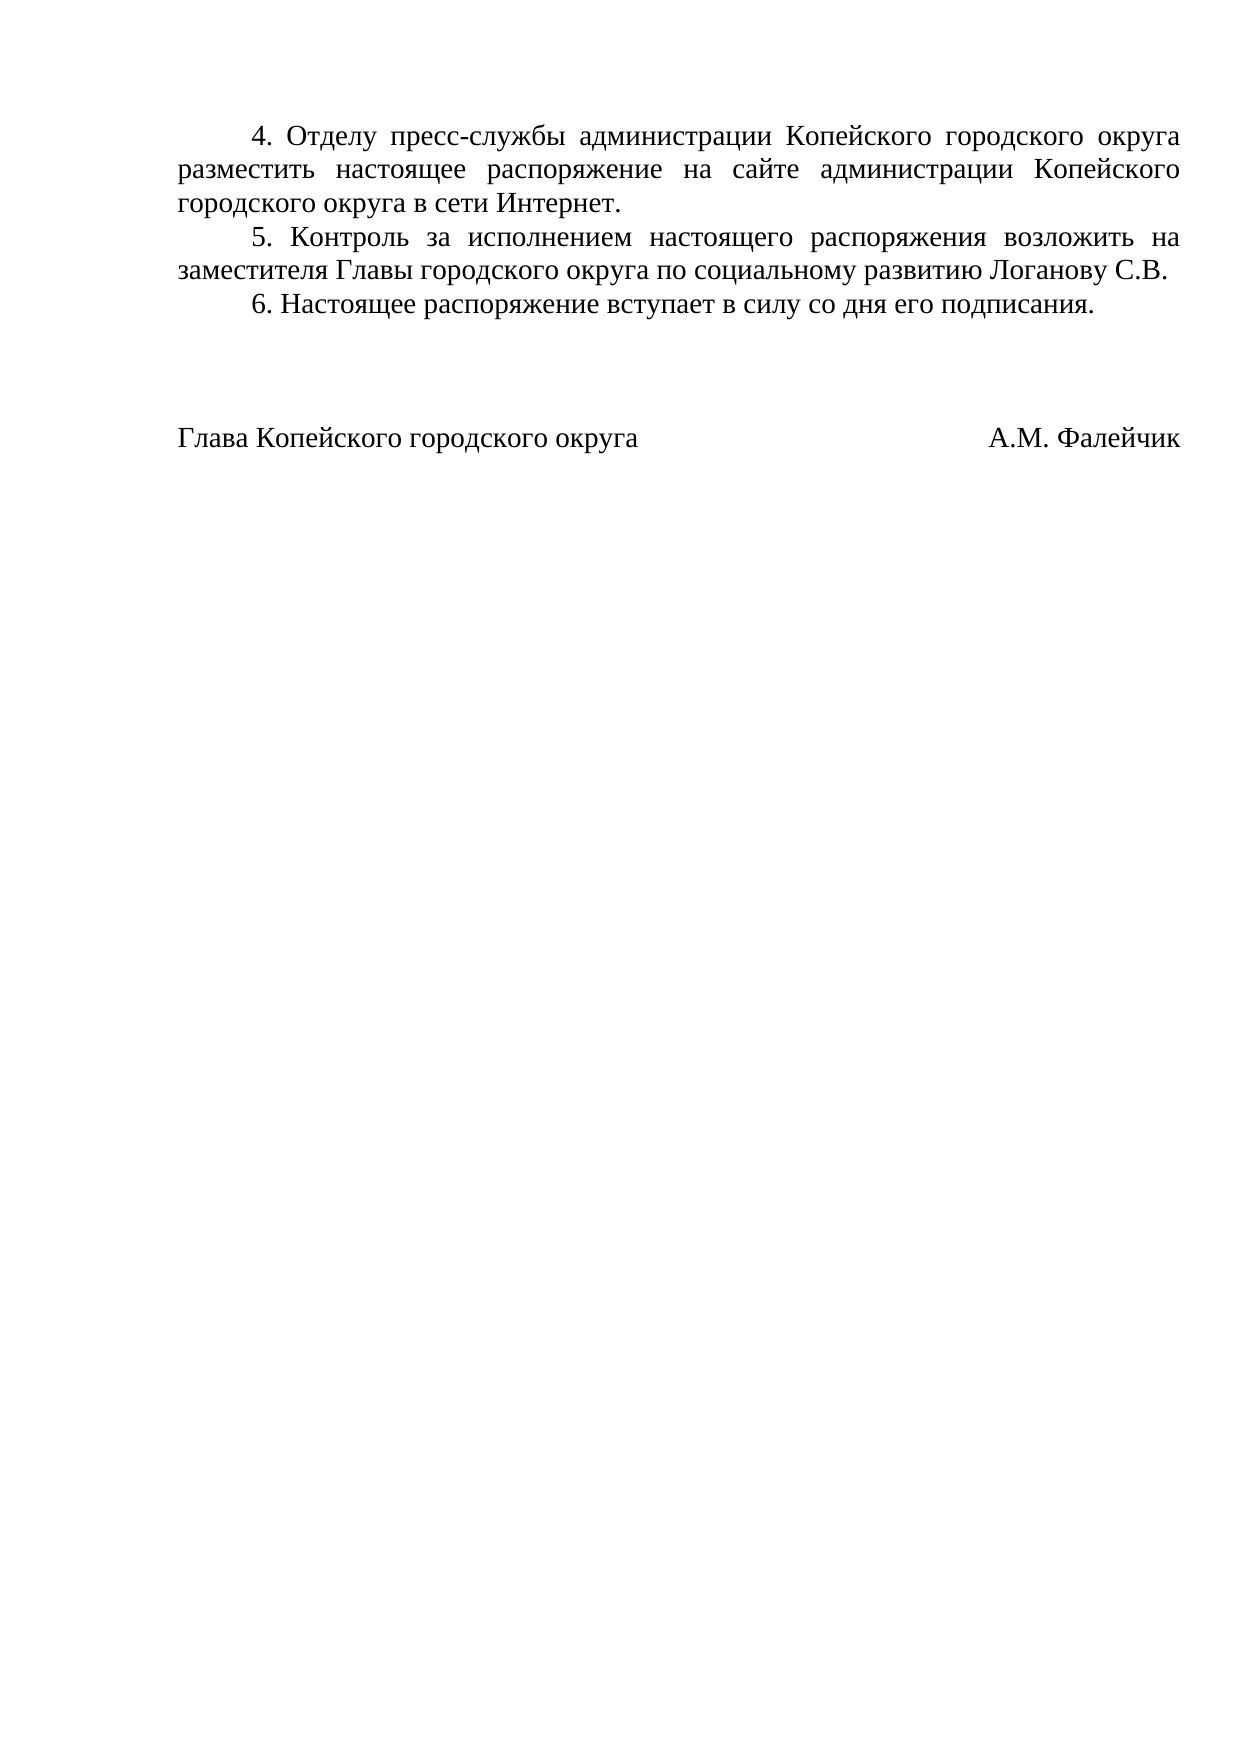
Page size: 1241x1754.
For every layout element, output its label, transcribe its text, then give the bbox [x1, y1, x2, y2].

text 5. Контроль за исполнением настоящего распоряжения возложить на заместителя Главы городского округа по социальному развитию Логанову С.В. [177, 219, 1181, 286]
text 4. Отделу пресс-службы администрации Копейского городского округа разместить настоящее распоряжение на сайте администрации Копейского городского округа в сети Интернет. [177, 118, 1181, 219]
text Глава Копейского городского округа А.М. Фалейчик [177, 420, 1181, 453]
text 6. Настоящее распоряжение вступает в силу со дня его подписания. [177, 286, 1181, 319]
